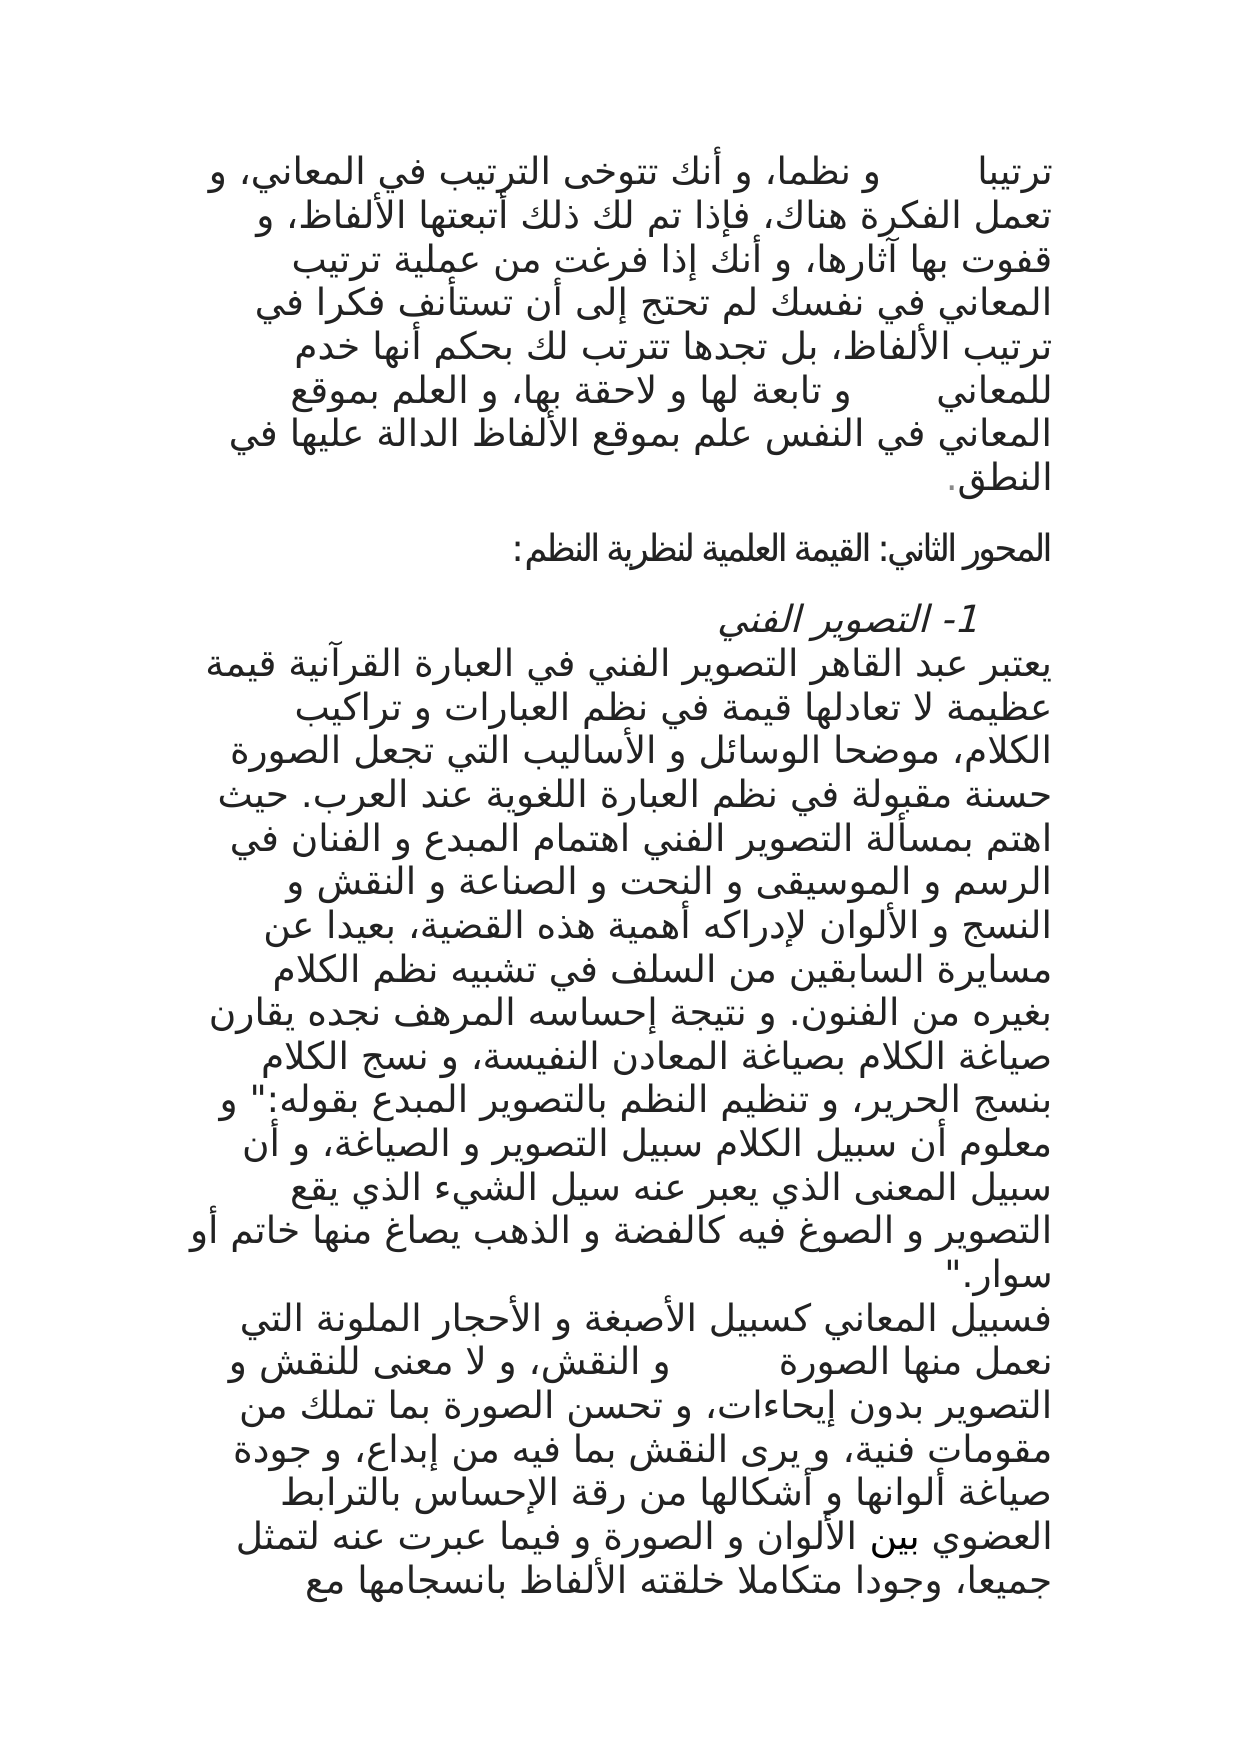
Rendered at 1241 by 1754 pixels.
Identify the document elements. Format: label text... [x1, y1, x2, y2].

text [187, 150, 1053, 499]
text 1- التصوير الفني [187, 598, 1053, 642]
text المحور الثاني: القيمة العلمية لنظرية النظم: [187, 527, 1053, 570]
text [187, 642, 1053, 1602]
